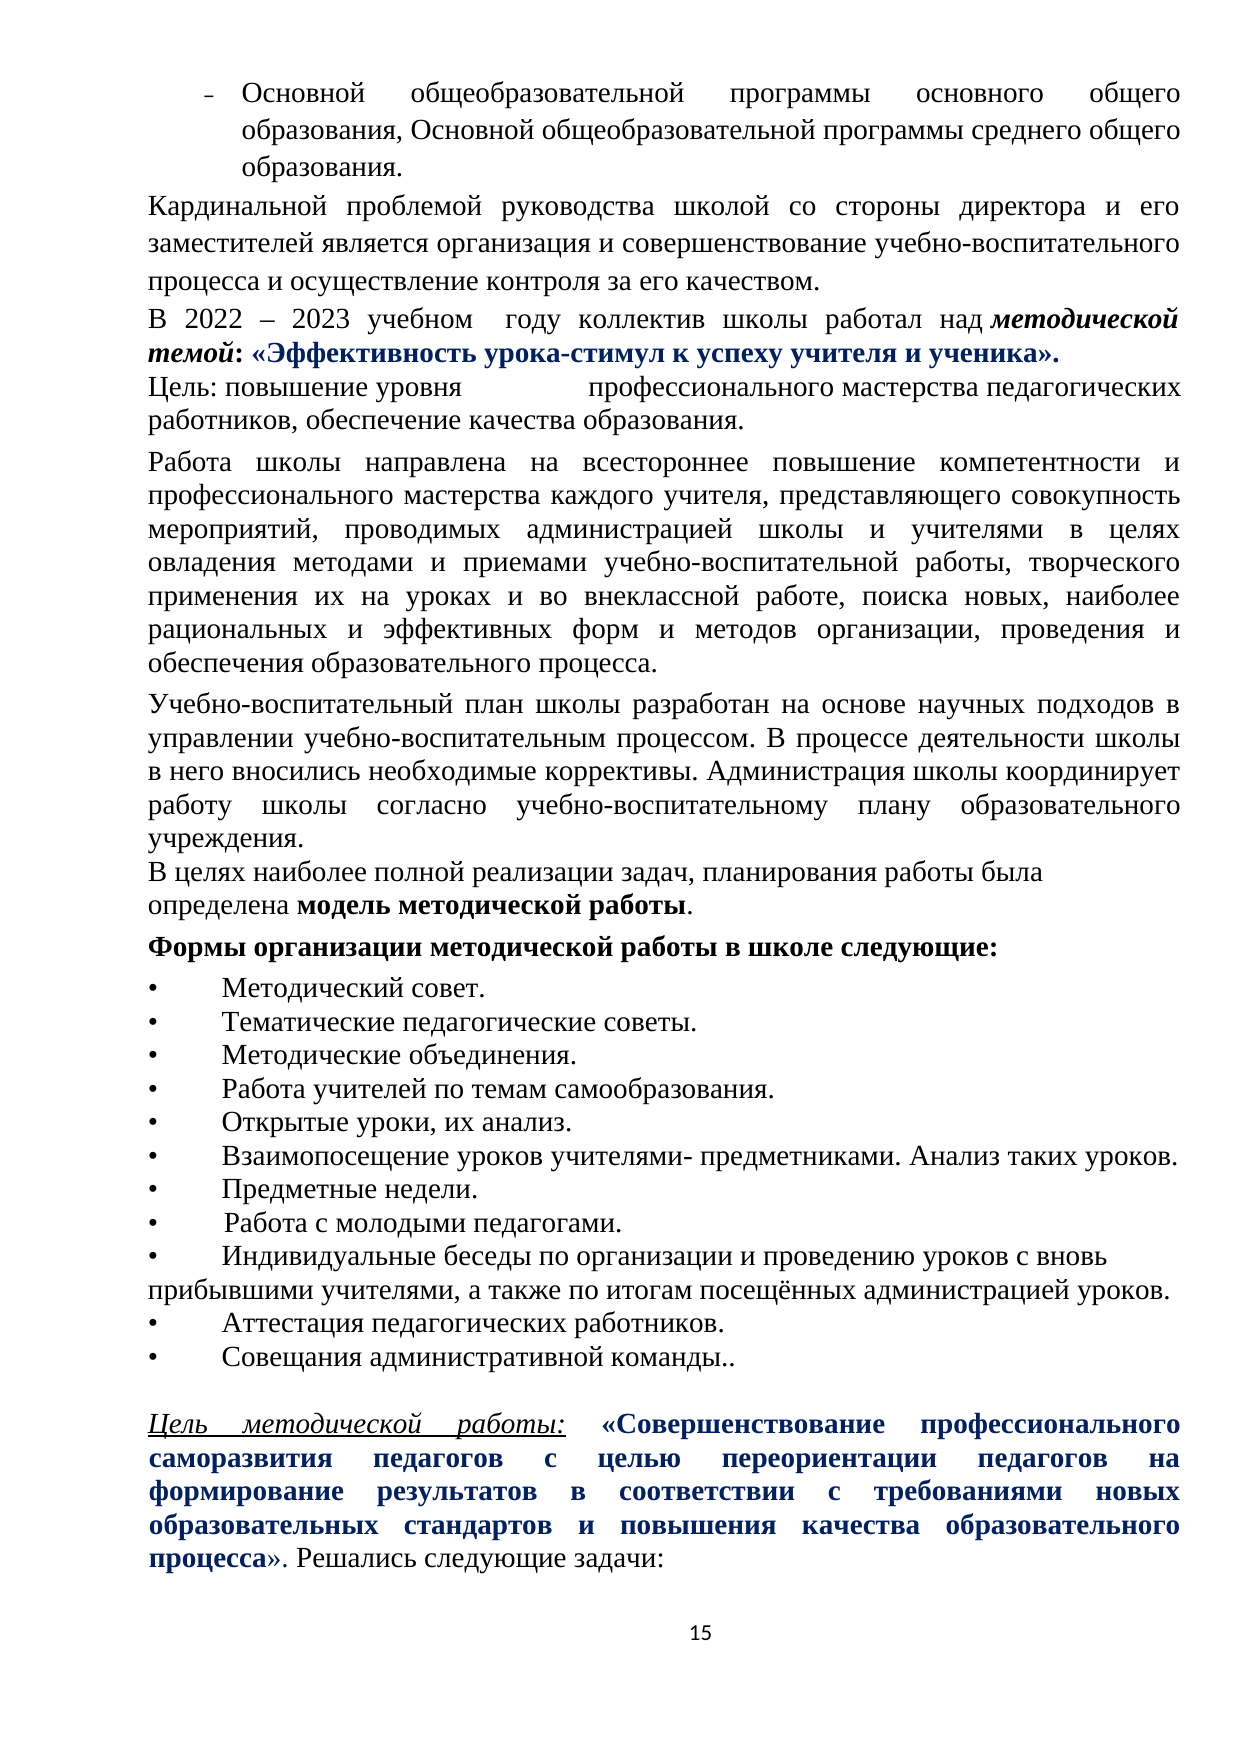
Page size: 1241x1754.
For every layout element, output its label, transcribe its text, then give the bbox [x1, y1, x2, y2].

text • Предметные недели. [148, 1171, 1181, 1205]
text • Работа с молодыми педагогами. [148, 1205, 1181, 1238]
text • Взаимопосещение уроков учителями- предметниками. Анализ таких уроков. [148, 1138, 1181, 1171]
text Цель методической работы: «Совершенствование профессионального саморазвития педагогов с целью переориентации педагогов на формирование результатов в соответствии с требованиями новых образовательных стандартов и повышения качества образовательного процесса». Решались следующие задачи: [148, 1406, 1181, 1574]
text В 2022 – 2023 учебном году коллектив школы работал над методической темой: «Эффективность урока-стимул к успеху учителя и ученика». [148, 302, 1181, 369]
text • Методический совет. [148, 970, 1181, 1004]
text Работа школы направлена на всестороннее повышение компетентности и профессионального мастерства каждого учителя, представляющего совокупность мероприятий, проводимых администрацией школы и учителями в целях овладения методами и приемами учебно-воспитательной работы, творческого применения их на уроках и во внеклассной работе, поиска новых, наиболее рациональных и эффективных форм и методов организации, проведения и обеспечения образовательного процесса. [148, 444, 1181, 678]
text • Аттестация педагогических работников. [148, 1306, 1181, 1339]
text В целях наиболее полной реализации задач, планирования работы была определена модель методической работы. [148, 854, 1181, 921]
text • Тематические педагогические советы. [148, 1004, 1181, 1037]
text Цель: повышение уровня профессионального мастерства педагогических работников, обеспечение качества образования. [148, 369, 1181, 436]
text • Работа учителей по темам самообразования. [148, 1071, 1181, 1104]
text Формы организации методической работы в школе следующие: [148, 929, 1181, 962]
text Кардинальной проблемой руководства школой со стороны директора и его заместителей является организация и совершенствование учебно-воспитательного процесса и осуществление контроля за его качеством. [148, 188, 1181, 297]
text • Индивидуальные беседы по организации и проведению уроков с вновь прибывшими учителями, а также по итогам посещённых администрацией уроков. [148, 1238, 1181, 1306]
text Учебно-воспитательный план школы разработан на основе научных подходов в управлении учебно-воспитательным процессом. В процессе деятельности школы в него вносились необходимые коррективы. Администрация школы координирует работу школы согласно учебно-воспитательному плану образовательного учреждения. [148, 686, 1181, 854]
text • Совещания административной команды.. [148, 1339, 1181, 1373]
list Основной общеобразовательной программы основного общего образования, Основной общеобразовательной программы среднего общего образования. [204, 75, 1181, 183]
text • Открытые уроки, их анализ. [148, 1104, 1181, 1138]
text • Методические объединения. [148, 1037, 1181, 1071]
